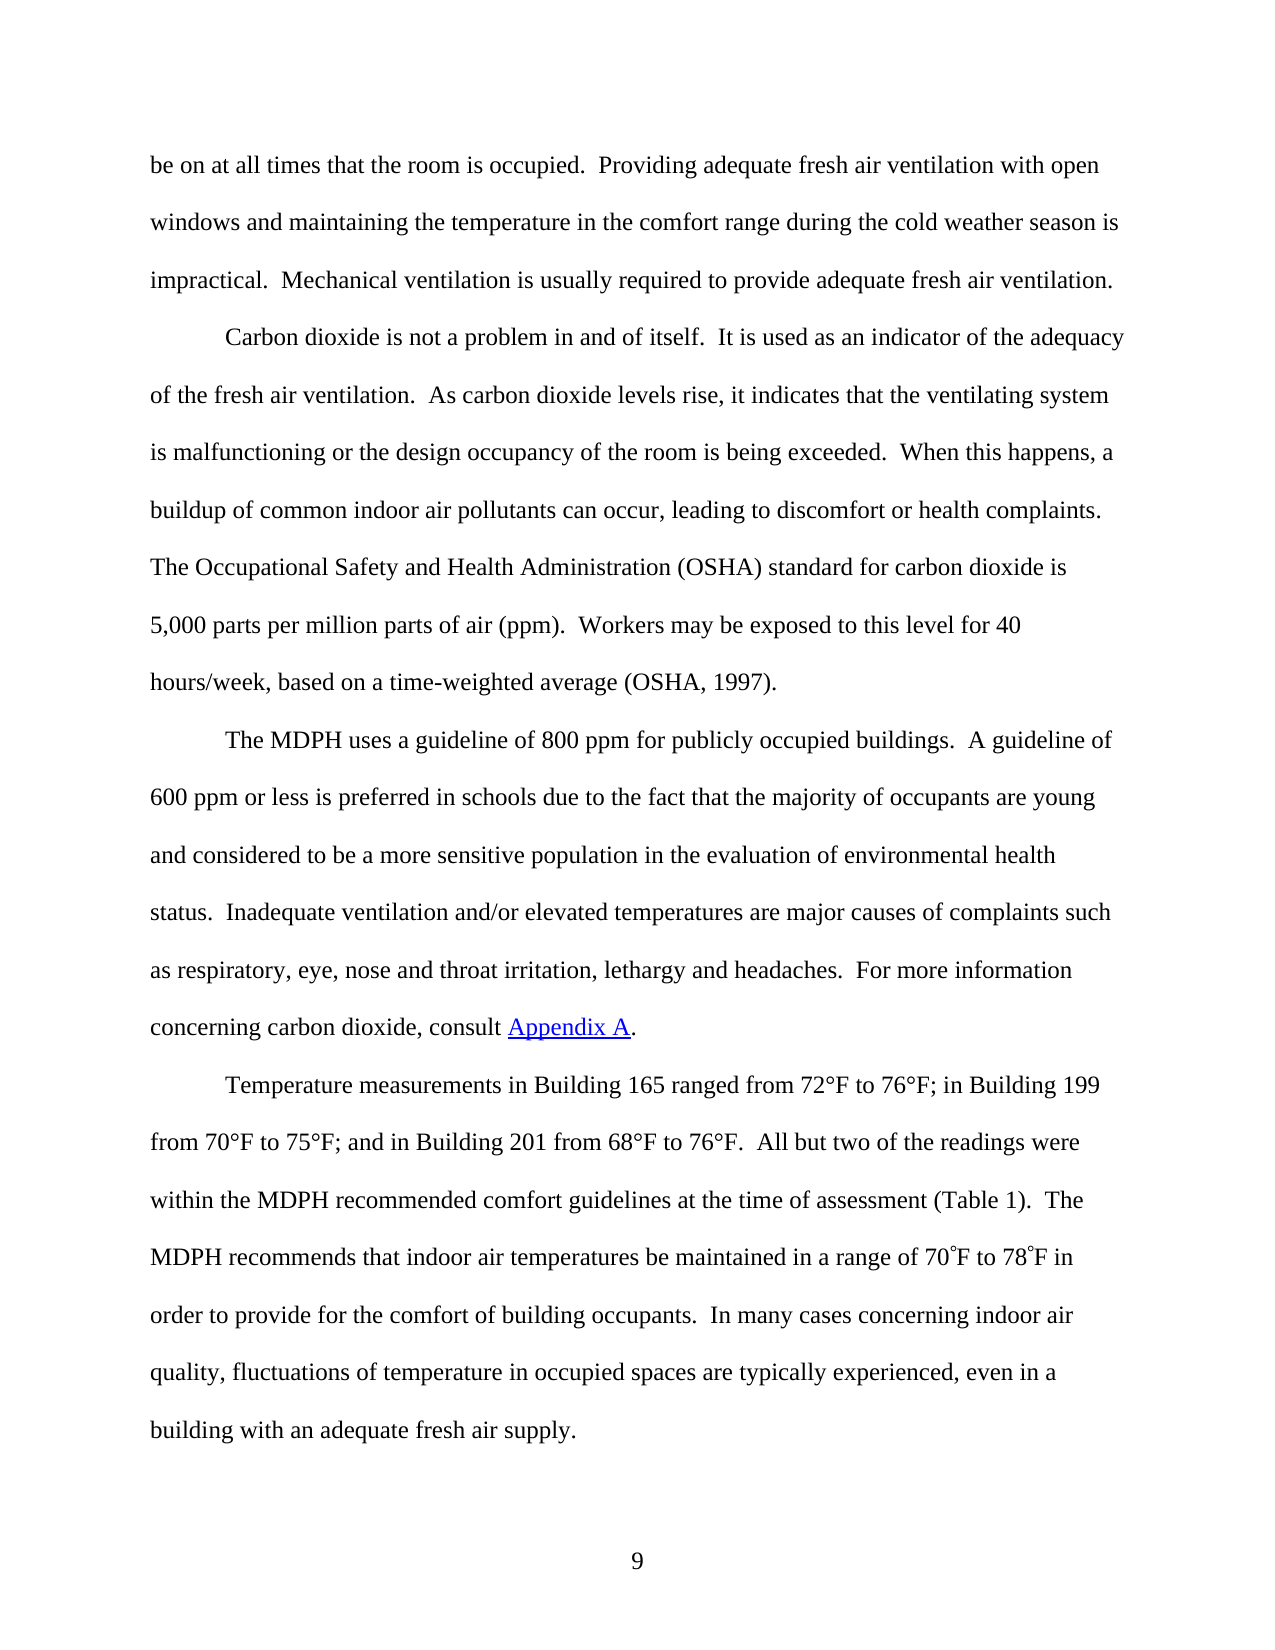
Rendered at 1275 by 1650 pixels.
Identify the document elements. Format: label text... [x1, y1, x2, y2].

text Carbon dioxide is not a problem in and of itself. It is used as an indicator of the adequacy of the fresh air ventilation. As carbon dioxide levels rise, it indicates that the ventilating system is malfunctioning or the design occupancy of the room is being exceeded. When this happens, a buildup of common indoor air pollutants can occur, leading to discomfort or health complaints. The Occupational Safety and Health Administration (OSHA) standard for carbon dioxide is 5,000 parts per million parts of air (ppm). Workers may be exposed to this level for 40 hours/week, based on a time-weighted average (OSHA, 1997). [150, 322, 1125, 696]
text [150, 150, 1125, 294]
text Temperature measurements in Building 165 ranged from 72°F to 76°F; in Building 199 from 70°F to 75°F; and in Building 201 from 68°F to 76°F. All but two of the readings were within the MDPH recommended comfort guidelines at the time of assessment (Table 1). The MDPH recommends that indoor air temperatures be maintained in a range of 70F to 78F in order to provide for the comfort of building occupants. In many cases concerning indoor air quality, fluctuations of temperature in occupied spaces are typically experienced, even in a building with an adequate fresh air supply. [150, 1070, 1125, 1444]
text The MDPH uses a guideline of 800 ppm for publicly occupied buildings. A guideline of 600 ppm or less is preferred in schools due to the fact that the majority of occupants are young and considered to be a more sensitive population in the evaluation of environmental health status. Inadequate ventilation and/or elevated temperatures are major causes of complaints such as respiratory, eye, nose and throat irritation, lethargy and headaches. For more information concerning carbon dioxide, consult Appendix A. [150, 725, 1125, 1041]
